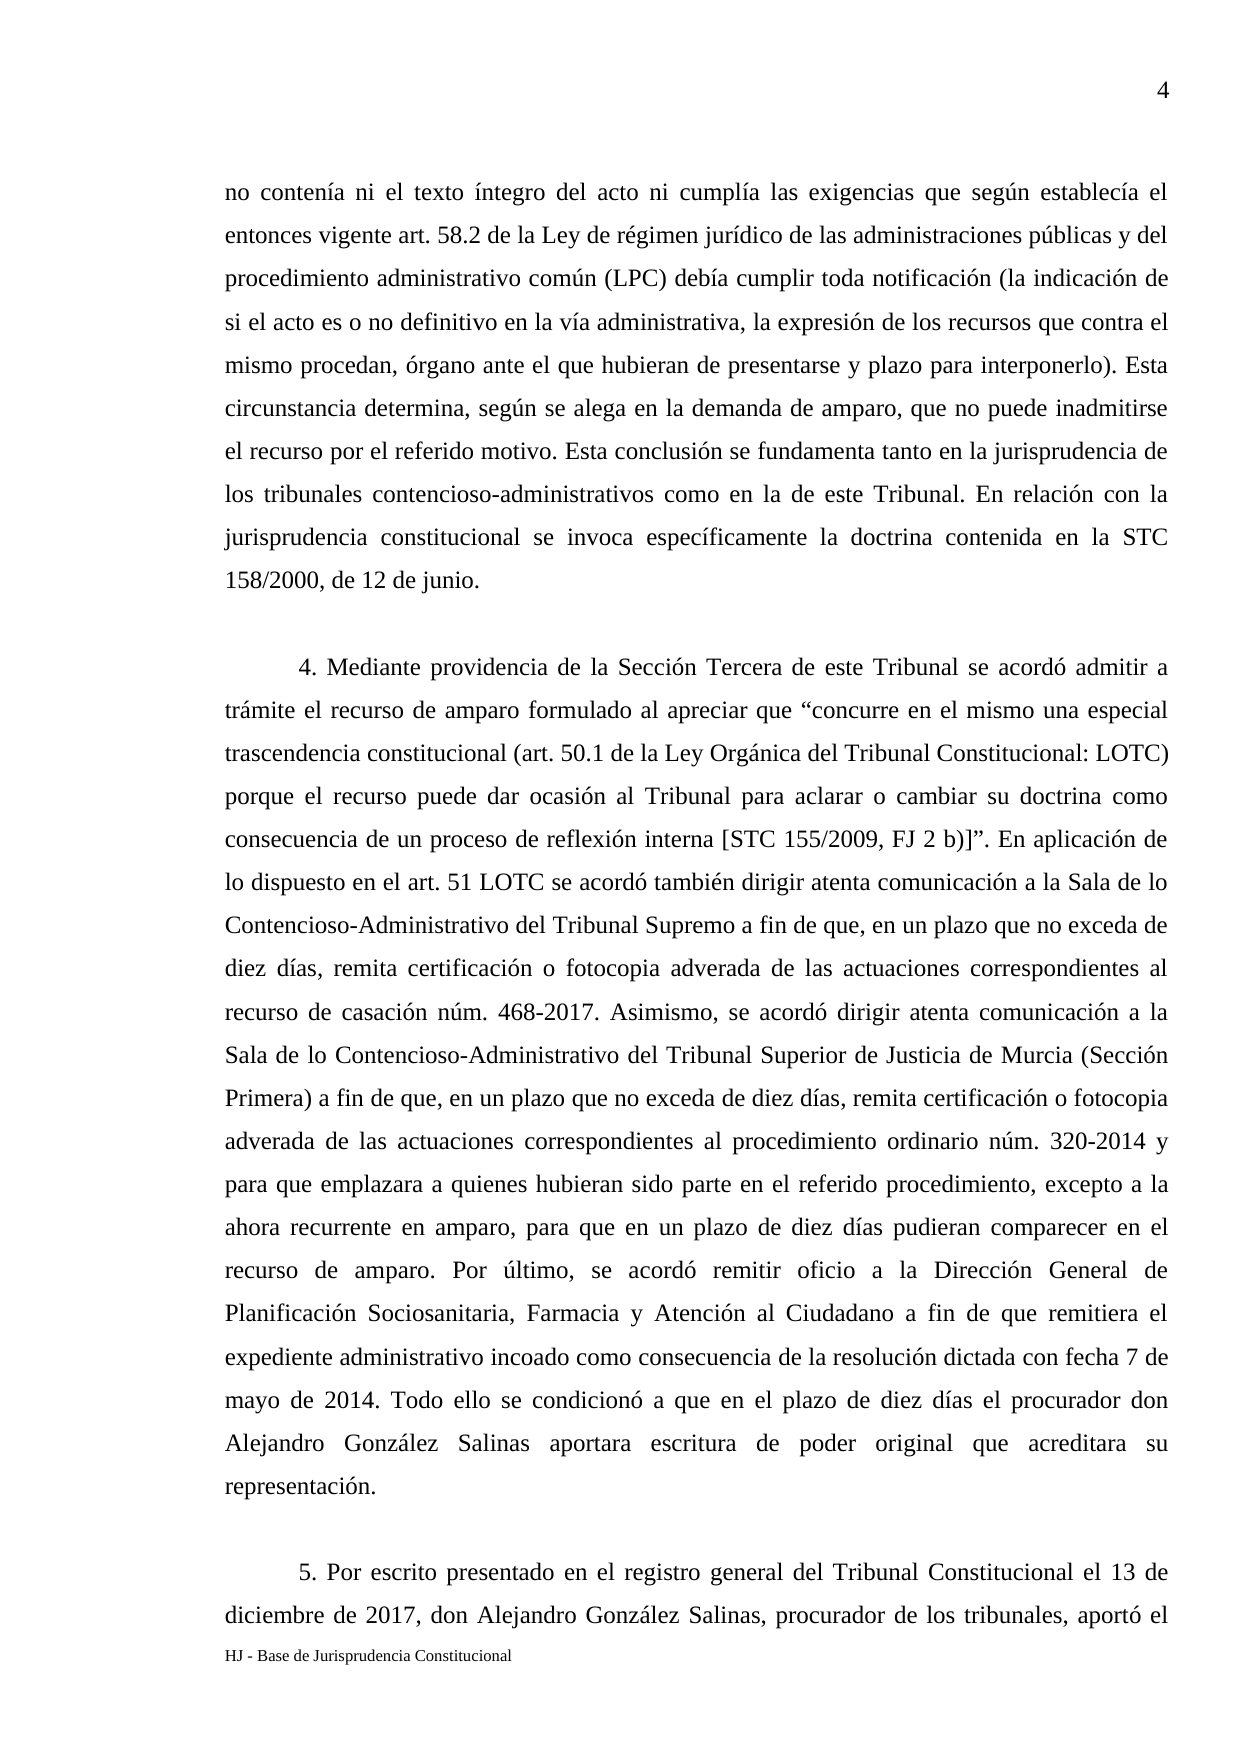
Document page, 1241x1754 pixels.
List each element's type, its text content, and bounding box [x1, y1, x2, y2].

text 4. Mediante providencia de la Sección Tercera de este Tribunal se acordó admitir a trámite el recurso de amparo formulado al apreciar que “concurre en el mismo una especial trascendencia constitucional (art. 50.1 de la Ley Orgánica del Tribunal Constitucional: LOTC) porque el recurso puede dar ocasión al Tribunal para aclarar o cambiar su doctrina como consecuencia de un proceso de reflexión interna [STC 155/2009, FJ 2 b)]”. En aplicación de lo dispuesto en el art. 51 LOTC se acordó también dirigir atenta comunicación a la Sala de lo Contencioso-Administrativo del Tribunal Supremo a fin de que, en un plazo que no exceda de diez días, remita certificación o fotocopia adverada de las actuaciones correspondientes al recurso de casación núm. 468-2017. Asimismo, se acordó dirigir atenta comunicación a la Sala de lo Contencioso-Administrativo del Tribunal Superior de Justicia de Murcia (Sección Primera) a fin de que, en un plazo que no exceda de diez días, remita certificación o fotocopia adverada de las actuaciones correspondientes al procedimiento ordinario núm. 320-2014 y para que emplazara a quienes hubieran sido parte en el referido procedimiento, excepto a la ahora recurrente en amparo, para que en un plazo de diez días pudieran comparecer en el recurso de amparo. Por último, se acordó remitir oficio a la Dirección General de Planificación Sociosanitaria, Farmacia y Atención al Ciudadano a fin de que remitiera el expediente administrativo incoado como consecuencia de la resolución dictada con fecha 7 de mayo de 2014. Todo ello se condicionó a que en el plazo de diez días el procurador don Alejandro González Salinas aportara escritura de poder original que acreditara su representación. [224, 652, 1169, 1500]
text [224, 177, 1169, 594]
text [224, 1557, 1169, 1629]
